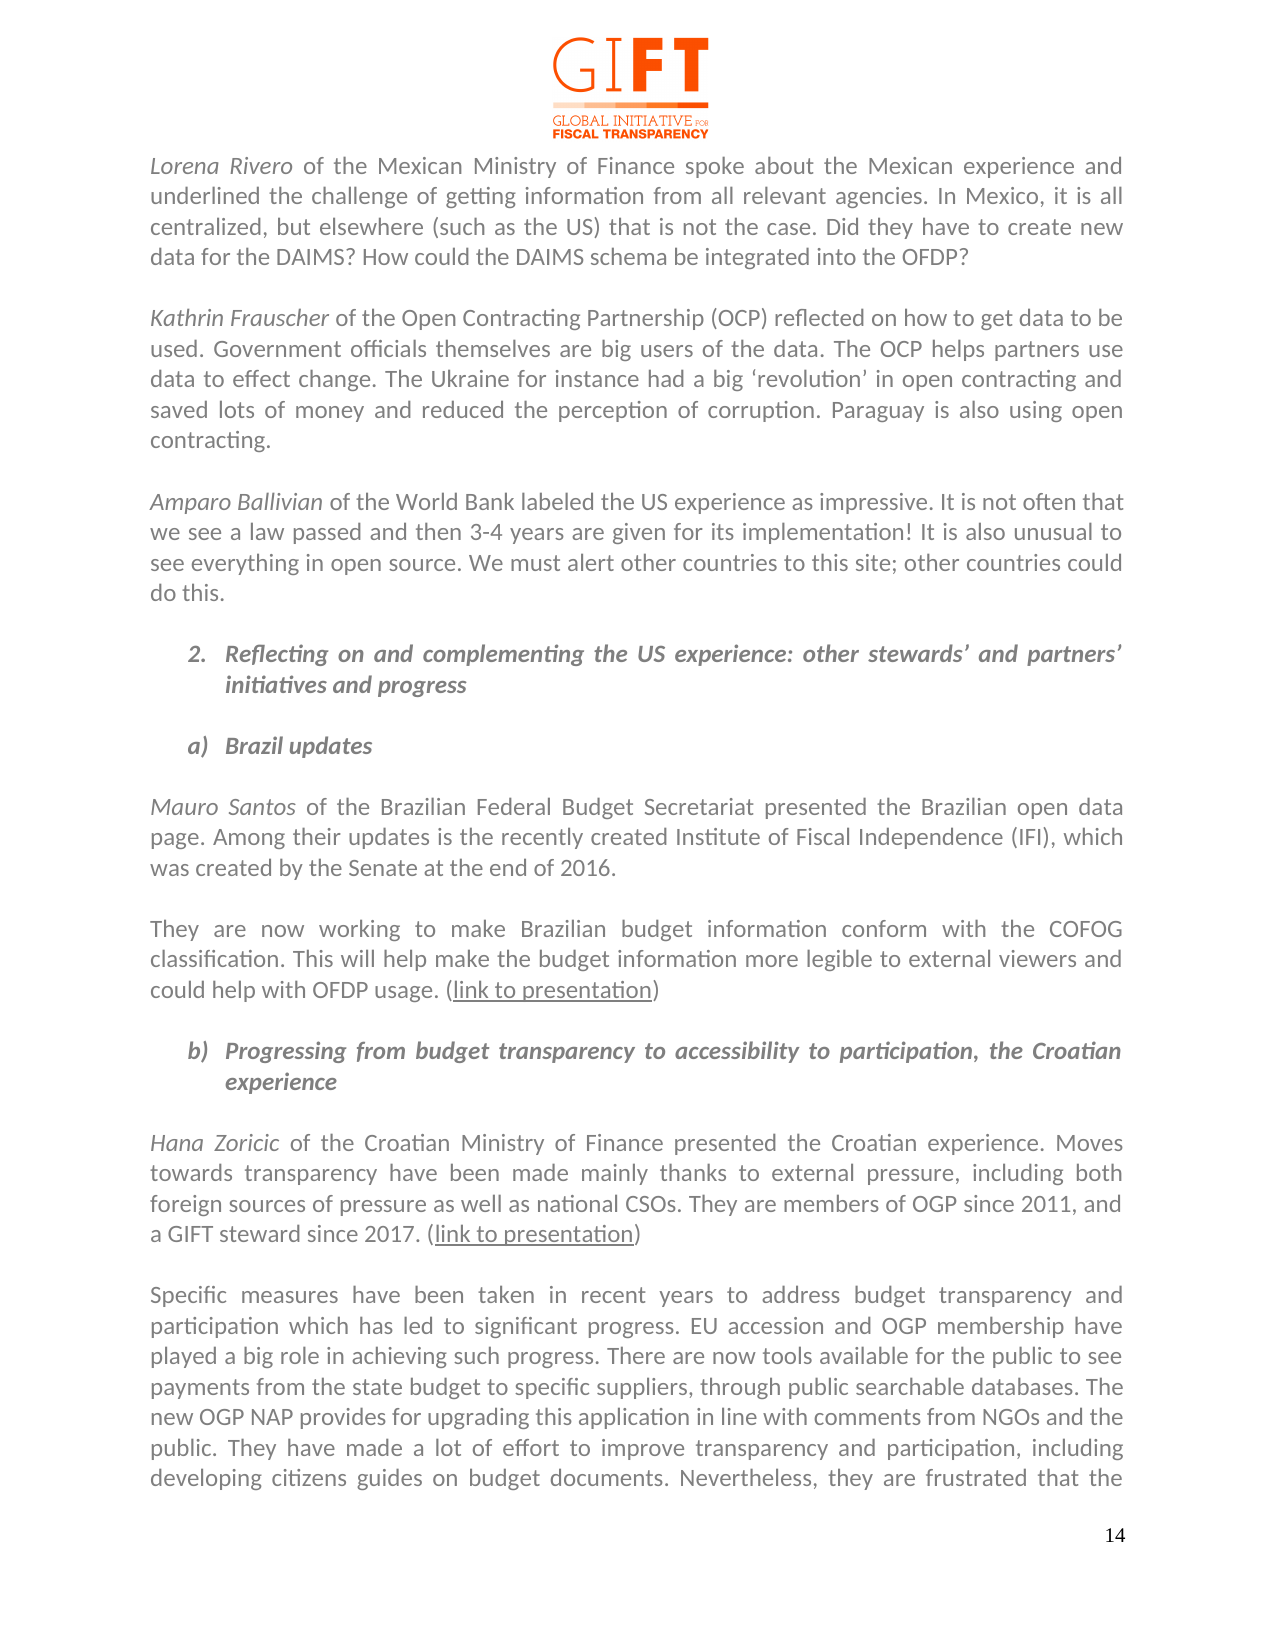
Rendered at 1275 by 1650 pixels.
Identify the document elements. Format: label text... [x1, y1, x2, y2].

text Mauro Santos of the Brazilian Federal Budget Secretariat presented the Brazilian open data page. Among their updates is the recently created Institute of Fiscal Independence (IFI), which was created by the Senate at the end of 2016. [150, 791, 1125, 882]
text Lorena Rivero of the Mexican Ministry of Finance spoke about the Mexican experience and underlined the challenge of getting information from all relevant agencies. In Mexico, it is all centralized, but elsewhere (such as the US) that is not the case. Did they have to create new data for the DAIMS? How could the DAIMS schema be integrated into the OFDP? [150, 150, 1125, 272]
list Reflecting on and complementing the US experience: other stewards’ and partners’ initiatives and progress [187, 638, 1125, 699]
text They are now working to make Brazilian budget information conform with the COFOG classification. This will help make the budget information more legible to external viewers and could help with OFDP usage. (link to presentation) [150, 913, 1125, 1004]
text Hana Zoricic of the Croatian Ministry of Finance presented the Croatian experience. Moves towards transparency have been made mainly thanks to external pressure, including both foreign sources of pressure as well as national CSOs. They are members of OGP since 2011, and a GIFT steward since 2017. (link to presentation) [150, 1127, 1125, 1249]
text Kathrin Frauscher of the Open Contracting Partnership (OCP) reflected on how to get data to be used. Government officials themselves are big users of the data. The OCP helps partners use data to effect change. The Ukraine for instance had a big ‘revolution’ in open contracting and saved lots of money and reduced the perception of corruption. Paraguay is also using open contracting. [150, 303, 1125, 455]
text Amparo Ballivian of the World Bank labeled the US experience as impressive. It is not often that we see a law passed and then 3-4 years are given for its implementation! It is also unusual to see everything in open source. We must alert other countries to this site; other countries could do this. [150, 486, 1125, 608]
picture [552, 37, 709, 142]
list Progressing from budget transparency to accessibility to participation, the Croatian experience [187, 1035, 1125, 1096]
list Brazil updates [187, 730, 1125, 760]
